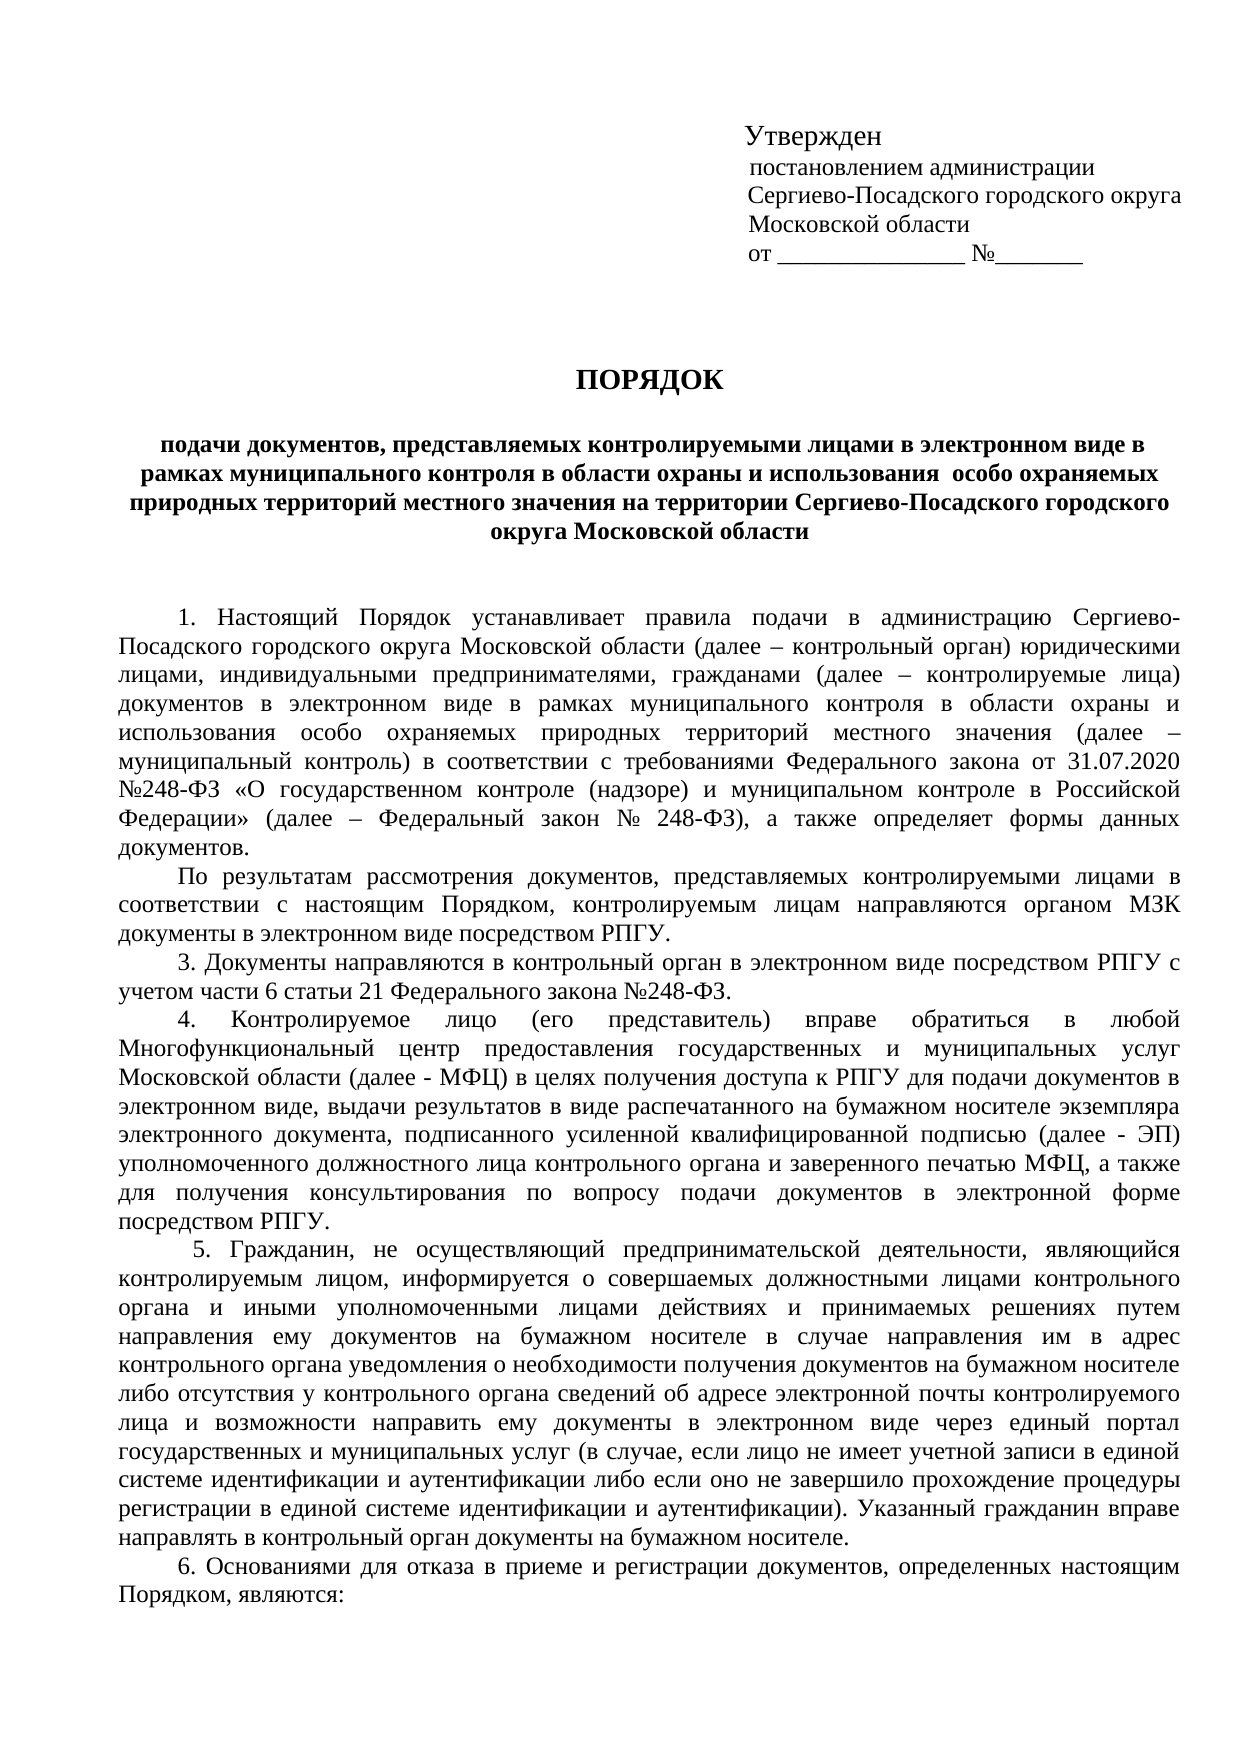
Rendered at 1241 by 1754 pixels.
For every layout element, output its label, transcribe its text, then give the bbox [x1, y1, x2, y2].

text Сергиево-Посадского городского округа [118, 180, 1181, 209]
text По результатам рассмотрения документов, представляемых контролируемыми лицами в соответствии с настоящим Порядком, контролируемым лицам направляются органом МЗК документы в электронном виде посредством РПГУ. [118, 861, 1181, 947]
text ПОРЯДОК [118, 362, 1181, 396]
text Московской области [118, 209, 1181, 238]
text 3. Документы направляются в контрольный орган в электронном виде посредством РПГУ с учетом части 6 статьи 21 Федерального закона №248-ФЗ. [118, 947, 1181, 1004]
text Утвержден [118, 118, 1181, 152]
text 5. Гражданин, не осуществляющий предпринимательской деятельности, являющийся контролируемым лицом, информируется о совершаемых должностными лицами контрольного органа и иными уполномоченными лицами действиях и принимаемых решениях путем направления ему документов на бумажном носителе в случае направления им в адрес контрольного органа уведомления о необходимости получения документов на бумажном носителе либо отсутствия у контрольного органа сведений об адресе электронной почты контролируемого лица и возможности направить ему документы в электронном виде через единый портал государственных и муниципальных услуг (в случае, если лицо не имеет учетной записи в единой системе идентификации и аутентификации либо если оно не завершило прохождение процедуры регистрации в единой системе идентификации и аутентификации). Указанный гражданин вправе направлять в контрольный орган документы на бумажном носителе. [118, 1234, 1181, 1551]
text 4. Контролируемое лицо (его представитель) вправе обратиться в любой Многофункциональный центр предоставления государственных и муниципальных услуг Московской области (далее - МФЦ) в целях получения доступа к РПГУ для подачи документов в электронном виде, выдачи результатов в виде распечатанного на бумажном носителе экземпляра электронного документа, подписанного усиленной квалифицированной подписью (далее - ЭП) уполномоченного должностного лица контрольного органа и заверенного печатью МФЦ, а также для получения консультирования по вопросу подачи документов в электронной форме посредством РПГУ. [118, 1004, 1181, 1234]
text постановлением администрации [118, 152, 1181, 180]
text 1. Настоящий Порядок устанавливает правила подачи в администрацию Сергиево-Посадского городского округа Московской области (далее – контрольный орган) юридическими лицами, индивидуальными предпринимателями, гражданами (далее – контролируемые лица) документов в электронном виде в рамках муниципального контроля в области охраны и использования особо охраняемых природных территорий местного значения (далее – муниципальный контроль) в соответствии с требованиями Федерального закона от 31.07.2020 №248-ФЗ «О государственном контроле (надзоре) и муниципальном контроле в Российской Федерации» (далее – Федеральный закон № 248-ФЗ), а также определяет формы данных документов. [118, 602, 1181, 861]
text 6. Основаниями для отказа в приеме и регистрации документов, определенных настоящим Порядком, являются: [118, 1551, 1181, 1608]
text подачи документов, представляемых контролируемыми лицами в электронном виде в рамках муниципального контроля в области охраны и использования особо охраняемых природных территорий местного значения на территории Сергиево-Посадского городского округа Московской области [118, 429, 1181, 544]
text от _______________ №_______ [118, 238, 1181, 267]
